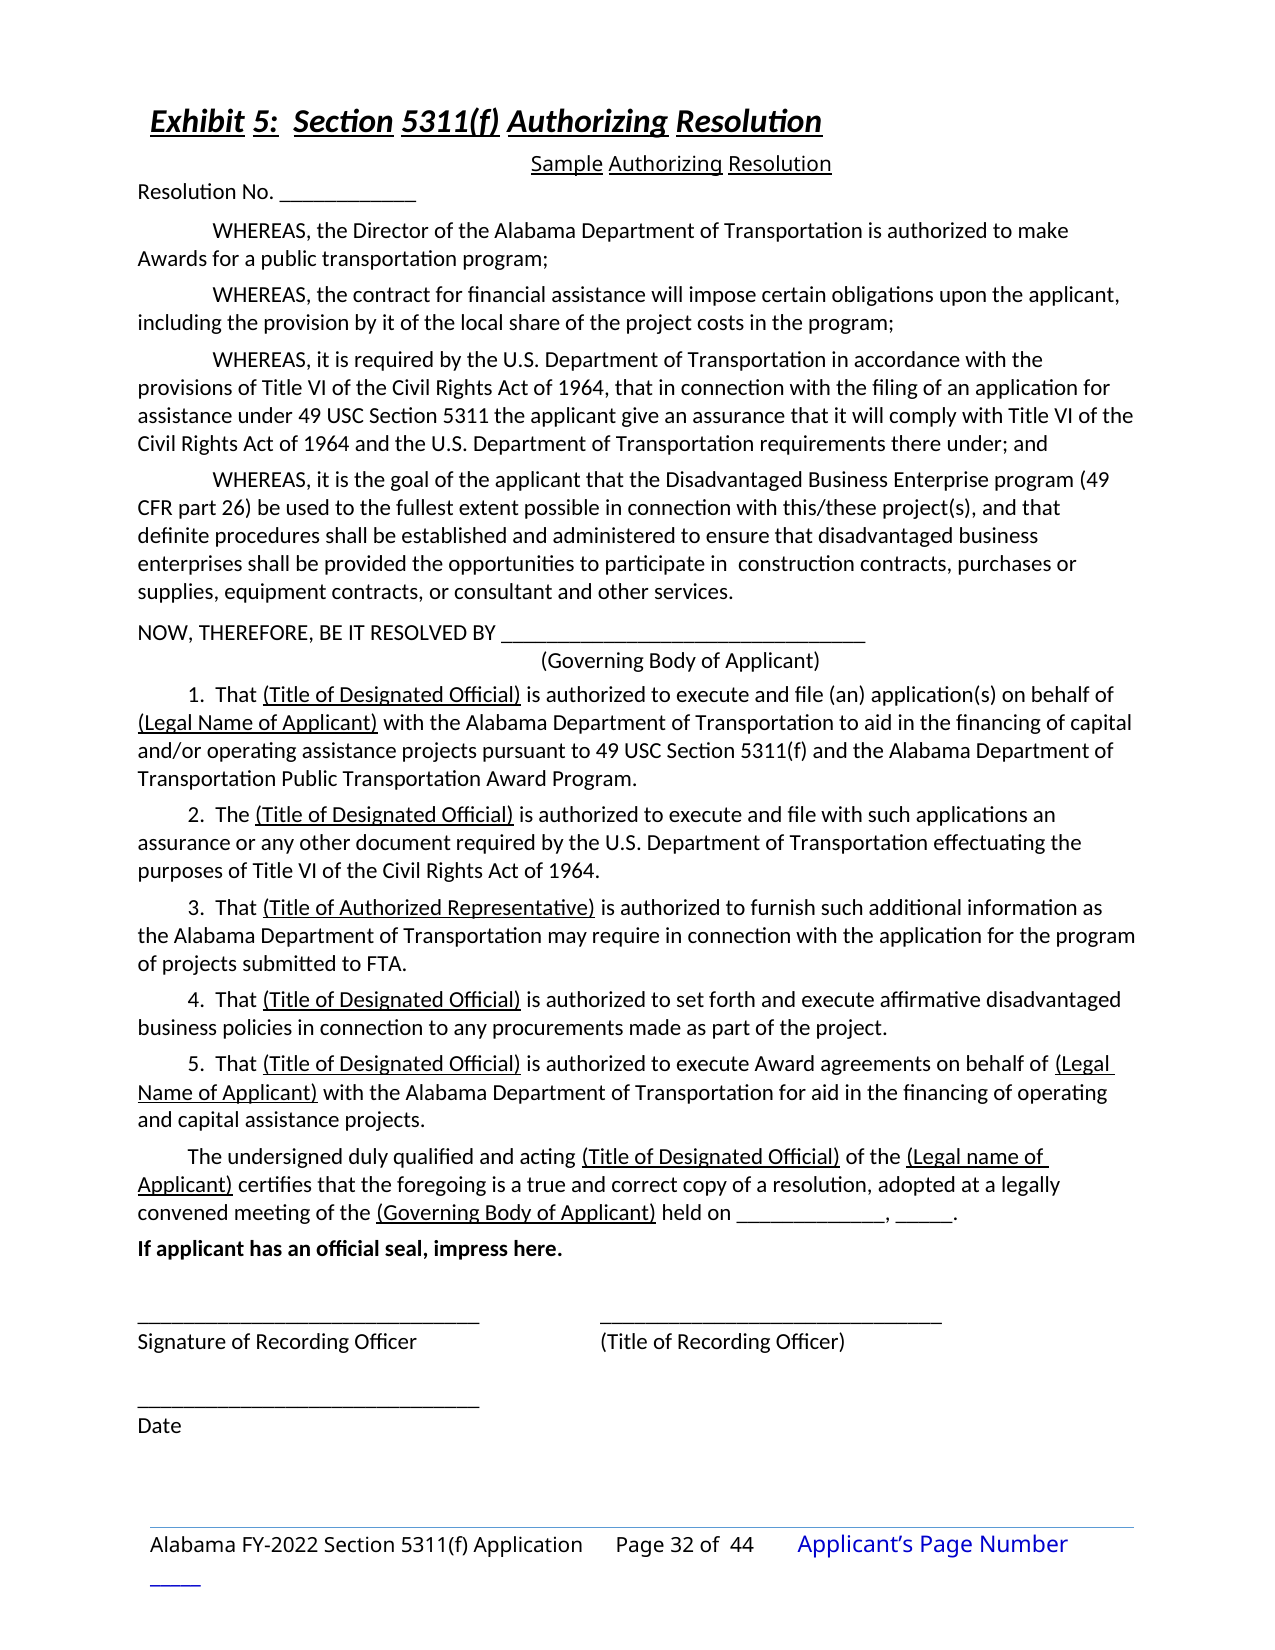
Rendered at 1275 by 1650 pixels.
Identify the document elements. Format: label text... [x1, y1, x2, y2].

text 3. That (Title of Authorized Representative) is authorized to furnish such additional information as the Alabama Department of Transportation may require in connection with the application for the program of projects submitted to FTA. [137, 893, 1137, 977]
text 4. That (Title of Designated Official) is authorized to set forth and execute affirmative disadvantaged business policies in connection to any procurements made as part of the project. [137, 985, 1137, 1041]
text 2. The (Title of Designated Official) is authorized to execute and file with such applications an assurance or any other document required by the U.S. Department of Transportation effectuating the purposes of Title VI of the Civil Rights Act of 1964. [137, 800, 1137, 884]
text ______________________________ ______________________________ [137, 1299, 1212, 1327]
text 1. That (Title of Designated Official) is authorized to execute and file (an) application(s) on behalf of (Legal Name of Applicant) with the Alabama Department of Transportation to aid in the financing of capital and/or operating assistance projects pursuant to 49 USC Section 5311(f) and the Alabama Department of Transportation Public Transportation Award Program. [137, 680, 1137, 792]
text WHEREAS, it is required by the U.S. Department of Transportation in accordance with the provisions of Title VI of the Civil Rights Act of 1964, that in connection with the filing of an application for assistance under 49 USC Section 5311 the applicant give an assurance that it will comply with Title VI of the Civil Rights Act of 1964 and the U.S. Department of Transportation requirements there under; and [137, 345, 1137, 457]
text WHEREAS, the Director of the Alabama Department of Transportation is authorized to make Awards for a public transportation program; [137, 216, 1137, 272]
text WHEREAS, it is the goal of the applicant that the Disadvantaged Business Enterprise program (49 CFR part 26) be used to the fullest extent possible in connection with this/these project(s), and that definite procedures shall be established and administered to ensure that disadvantaged business enterprises shall be provided the opportunities to participate in construction contracts, purchases or supplies, equipment contracts, or consultant and other services. [137, 465, 1137, 605]
text (Governing Body of Applicant) [137, 646, 1137, 674]
text NOW, THEREFORE, BE IT RESOLVED BY ________________________________ [137, 618, 1137, 646]
text Resolution No. ____________ [137, 177, 1212, 206]
text Date [137, 1411, 1212, 1439]
text ______________________________ [137, 1383, 1212, 1411]
text 5. That (Title of Designated Official) is authorized to execute Award agreements on behalf of (Legal Name of Applicant) with the Alabama Department of Transportation for aid in the financing of operating and capital assistance projects. [137, 1049, 1137, 1134]
text If applicant has an official seal, impress here. [137, 1234, 1212, 1262]
title Exhibit 5: Section 5311(f) Authorizing Resolution [150, 100, 1125, 141]
text The undersigned duly qualified and acting (Title of Designated Official) of the (Legal name of Applicant) certifies that the foregoing is a true and correct copy of a resolution, adopted at a legally convened meeting of the (Governing Body of Applicant) held on _____________, _____. [137, 1142, 1137, 1226]
text Signature of Recording Officer (Title of Recording Officer) [137, 1327, 1212, 1355]
text Sample Authorizing Resolution [150, 149, 1212, 177]
text WHEREAS, the contract for financial assistance will impose certain obligations upon the applicant, including the provision by it of the local share of the project costs in the program; [137, 280, 1137, 336]
